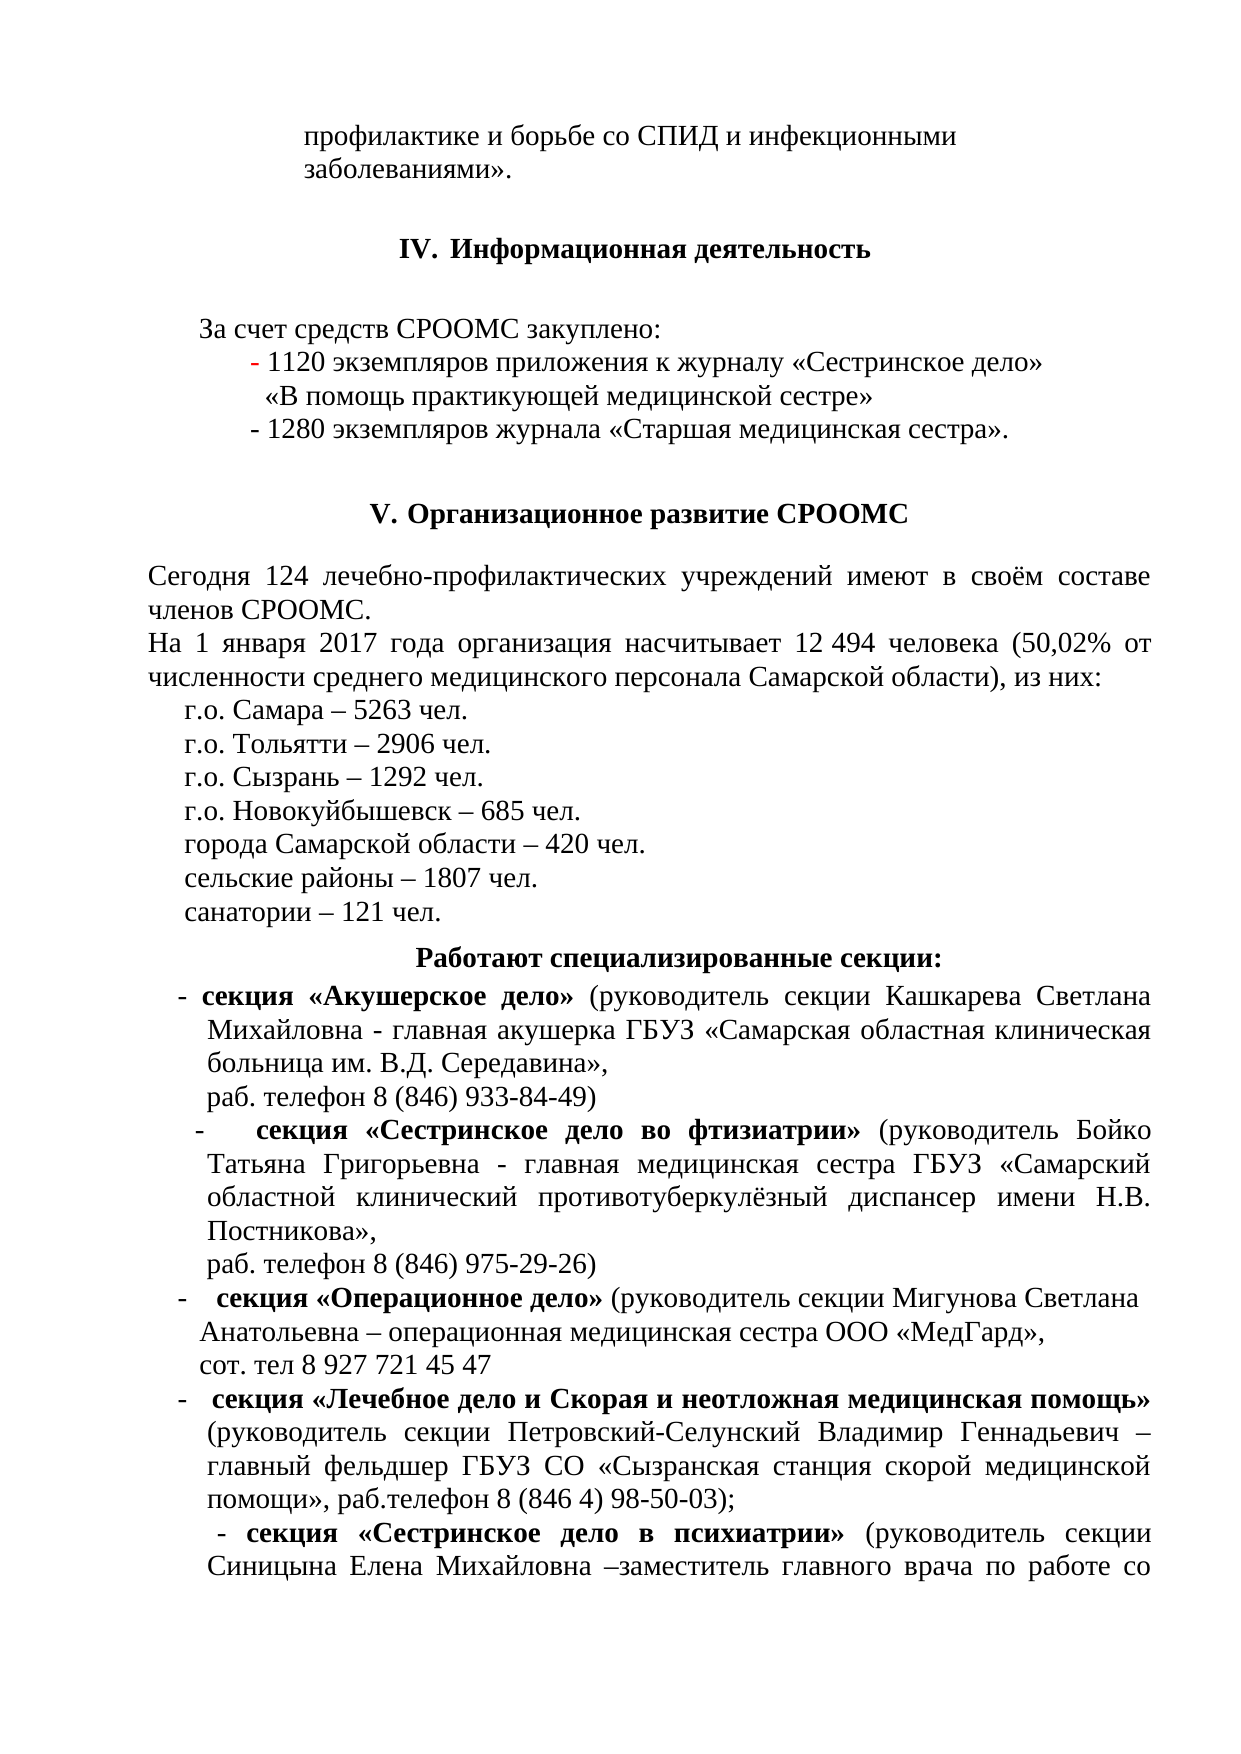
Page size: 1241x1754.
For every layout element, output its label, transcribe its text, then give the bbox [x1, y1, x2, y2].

text г.о. Сызрань – 1292 чел. [148, 759, 1152, 793]
text - 1280 экземпляров журнала «Старшая медицинская сестра». [148, 411, 1152, 445]
text За счет средств СРООМС закуплено: [148, 311, 1152, 344]
list Организационное развитие СРООМС [369, 496, 1152, 529]
text «В помощь практикующей медицинской сестре» [148, 378, 1152, 411]
text г.о. Новокуйбышевск – 685 чел. [148, 793, 1152, 827]
text - секция «Сестринское дело во фтизиатрии» (руководитель Бойко Татьяна Григорьевна - главная медицинская сестра ГБУЗ «Самарский областной клинический противотуберкулёзный диспансер имени Н.В. Постникова», [177, 1112, 1152, 1247]
text - секция «Акушерское дело» (руководитель секции Кашкарева Светлана Михайловна - главная акушерка ГБУЗ «Самарская областная клиническая больница им. В.Д. Середавина», [177, 978, 1152, 1079]
text сот. тел 8 927 721 45 47 [177, 1347, 1152, 1381]
text раб. телефон 8 (846) 975-29-26) [177, 1247, 1152, 1280]
text сельские районы – 1807 чел. [148, 860, 1152, 894]
list Информационная деятельность [399, 231, 1152, 265]
text - 1120 экземпляров приложения к журналу «Сестринское дело» [148, 344, 1152, 378]
text Сегодня 124 лечебно-профилактических учреждений имеют в своём составе членов СРООМС. [148, 558, 1152, 625]
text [303, 118, 1152, 185]
text санатории – 121 чел. [148, 894, 1152, 927]
text г.о. Тольятти – 2906 чел. [148, 726, 1152, 759]
text - секция «Операционное дело» (руководитель секции Мигунова Светлана [177, 1280, 1152, 1314]
text - секция «Лечебное дело и Скорая и неотложная медицинская помощь» (руководитель секции Петровский-Селунский Владимир Геннадьевич – главный фельдшер ГБУЗ СО «Сызранская станция скорой медицинской помощи», раб.телефон 8 (846 4) 98-50-03); [177, 1381, 1152, 1515]
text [177, 1515, 1152, 1582]
text раб. телефон 8 (846) 933-84-49) [177, 1079, 1152, 1112]
text На 1 января 2017 года организация насчитывает 12 494 человека (50,02% от численности среднего медицинского персонала Самарской области), из них: [148, 625, 1152, 692]
text г.о. Самара – 5263 чел. [148, 692, 1152, 726]
text города Самарской области – 420 чел. [148, 827, 1152, 860]
text Работают специализированные секции: [148, 940, 1152, 973]
text Анатольевна – операционная медицинская сестра ООО «МедГард», [177, 1314, 1152, 1347]
